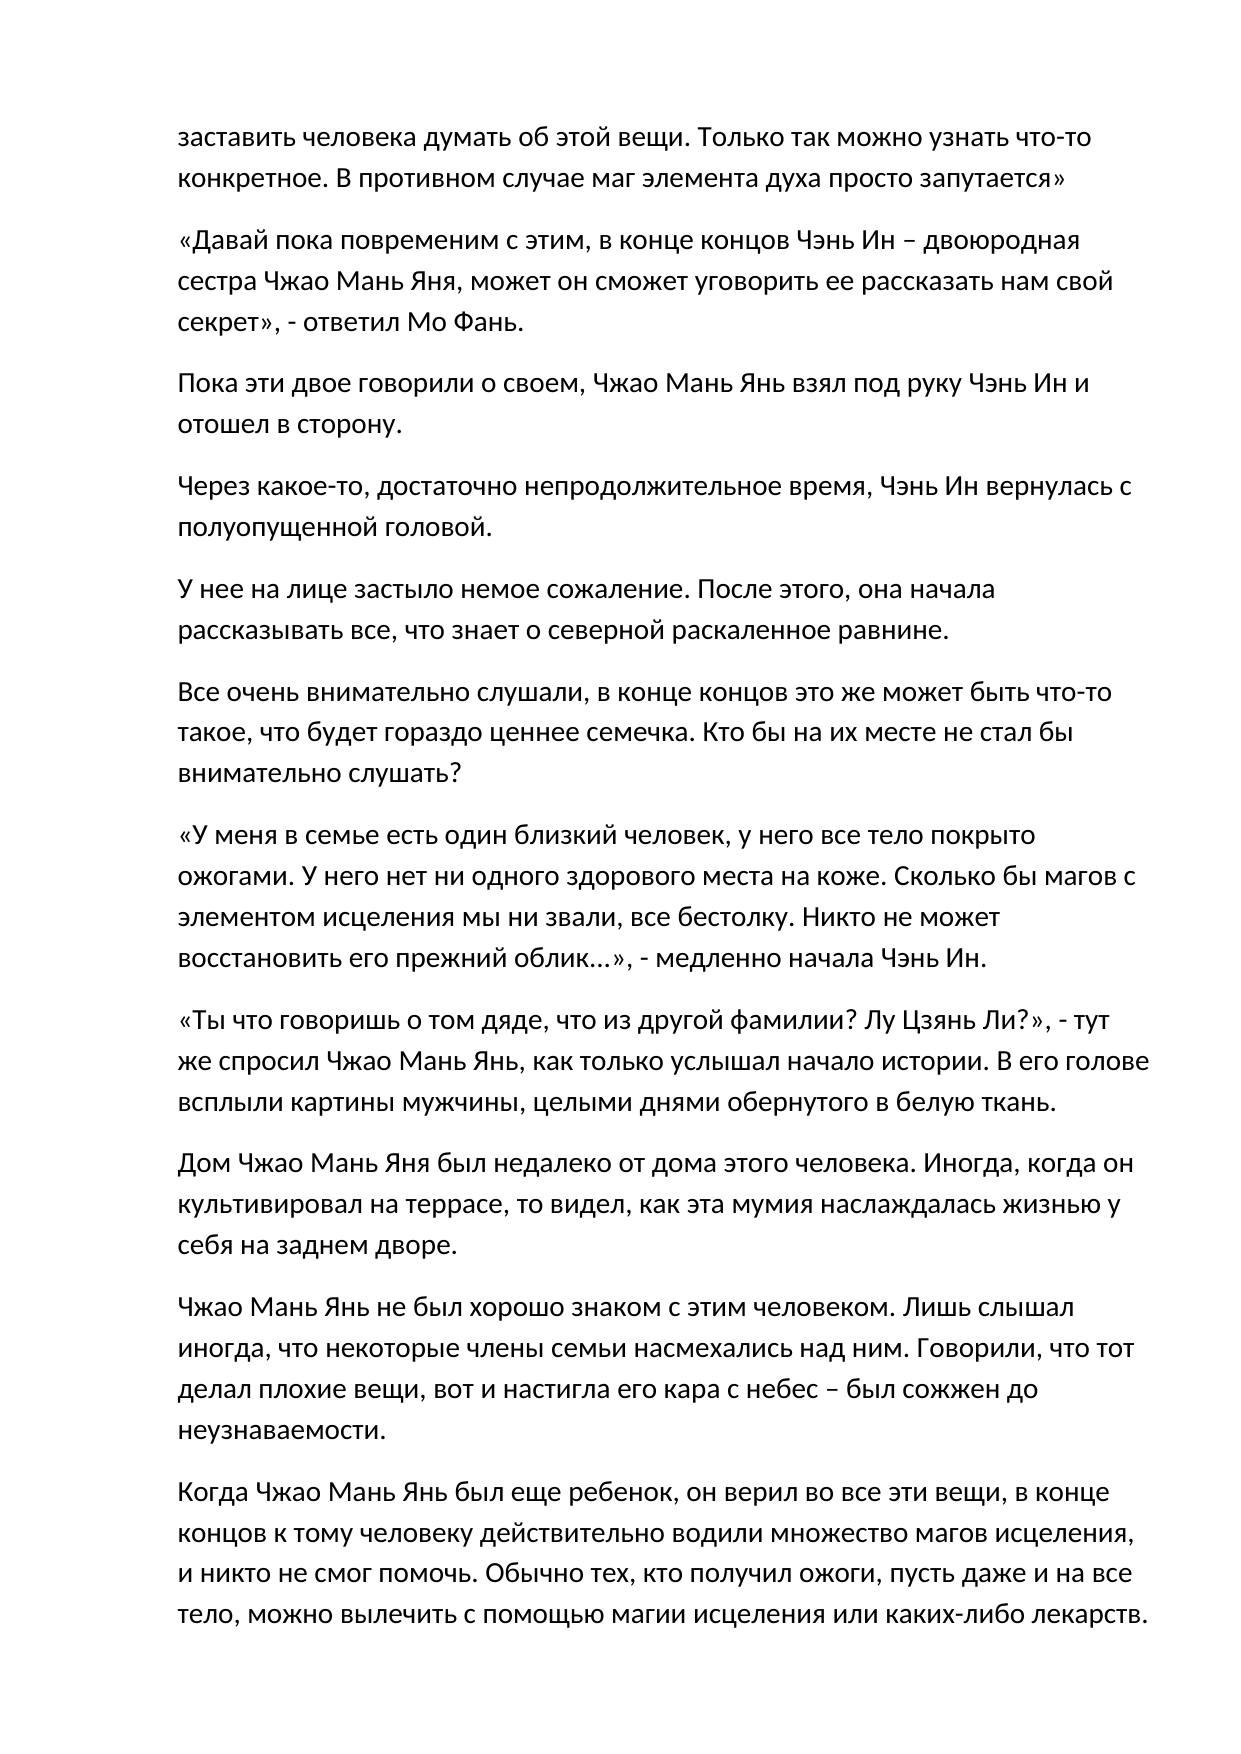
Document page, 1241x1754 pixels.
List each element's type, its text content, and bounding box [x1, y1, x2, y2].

text Пока эти двое говорили о своем, Чжао Мань Янь взял под руку Чэнь Ин и отошел в сторону. [177, 364, 1152, 441]
text «У меня в семье есть один близкий человек, у него все тело покрыто ожогами. У него нет ни одного здорового места на коже. Сколько бы магов с элементом исцеления мы ни звали, все бестолку. Никто не может восстановить его прежний облик...», - медленно начала Чэнь Ин. [177, 816, 1152, 975]
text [177, 118, 1152, 195]
text У нее на лице застыло немое сожаление. После этого, она начала рассказывать все, что знает о северной раскаленное равнине. [177, 570, 1152, 646]
text «Давай пока повременим с этим, в конце концов Чэнь Ин – двоюродная сестра Чжао Мань Яня, может он сможет уговорить ее рассказать нам свой секрет», - ответил Мо Фань. [177, 221, 1152, 338]
text Чжао Мань Янь не был хорошо знаком с этим человеком. Лишь слышал иногда, что некоторые члены семьи насмехались над ним. Говорили, что тот делал плохие вещи, вот и настигла его кара с небес – был сожжен до неузнаваемости. [177, 1288, 1152, 1447]
text «Ты что говоришь о том дяде, что из другой фамилии? Лу Цзянь Ли?», - тут же спросил Чжао Мань Янь, как только услышал начало истории. В его голове всплыли картины мужчины, целыми днями обернутого в белую ткань. [177, 1001, 1152, 1118]
text Дом Чжао Мань Яня был недалеко от дома этого человека. Иногда, когда он культивировал на террасе, то видел, как эта мумия наслаждалась жизнью у себя на заднем дворе. [177, 1144, 1152, 1262]
text Через какое-то, достаточно непродолжительное время, Чэнь Ин вернулась с полуопущенной головой. [177, 467, 1152, 544]
text Все очень внимательно слушали, в конце концов это же может быть что-то такое, что будет гораздо ценнее семечка. Кто бы на их месте не стал бы внимательно слушать? [177, 673, 1152, 790]
text Когда Чжао Мань Янь был еще ребенок, он верил во все эти вещи, в конце концов к тому человеку действительно водили множество магов исцеления, и никто не смог помочь. Обычно тех, кто получил ожоги, пусть даже и на все тело, можно вылечить с помощью магии исцеления или каких-либо лекарств. [177, 1473, 1152, 1631]
